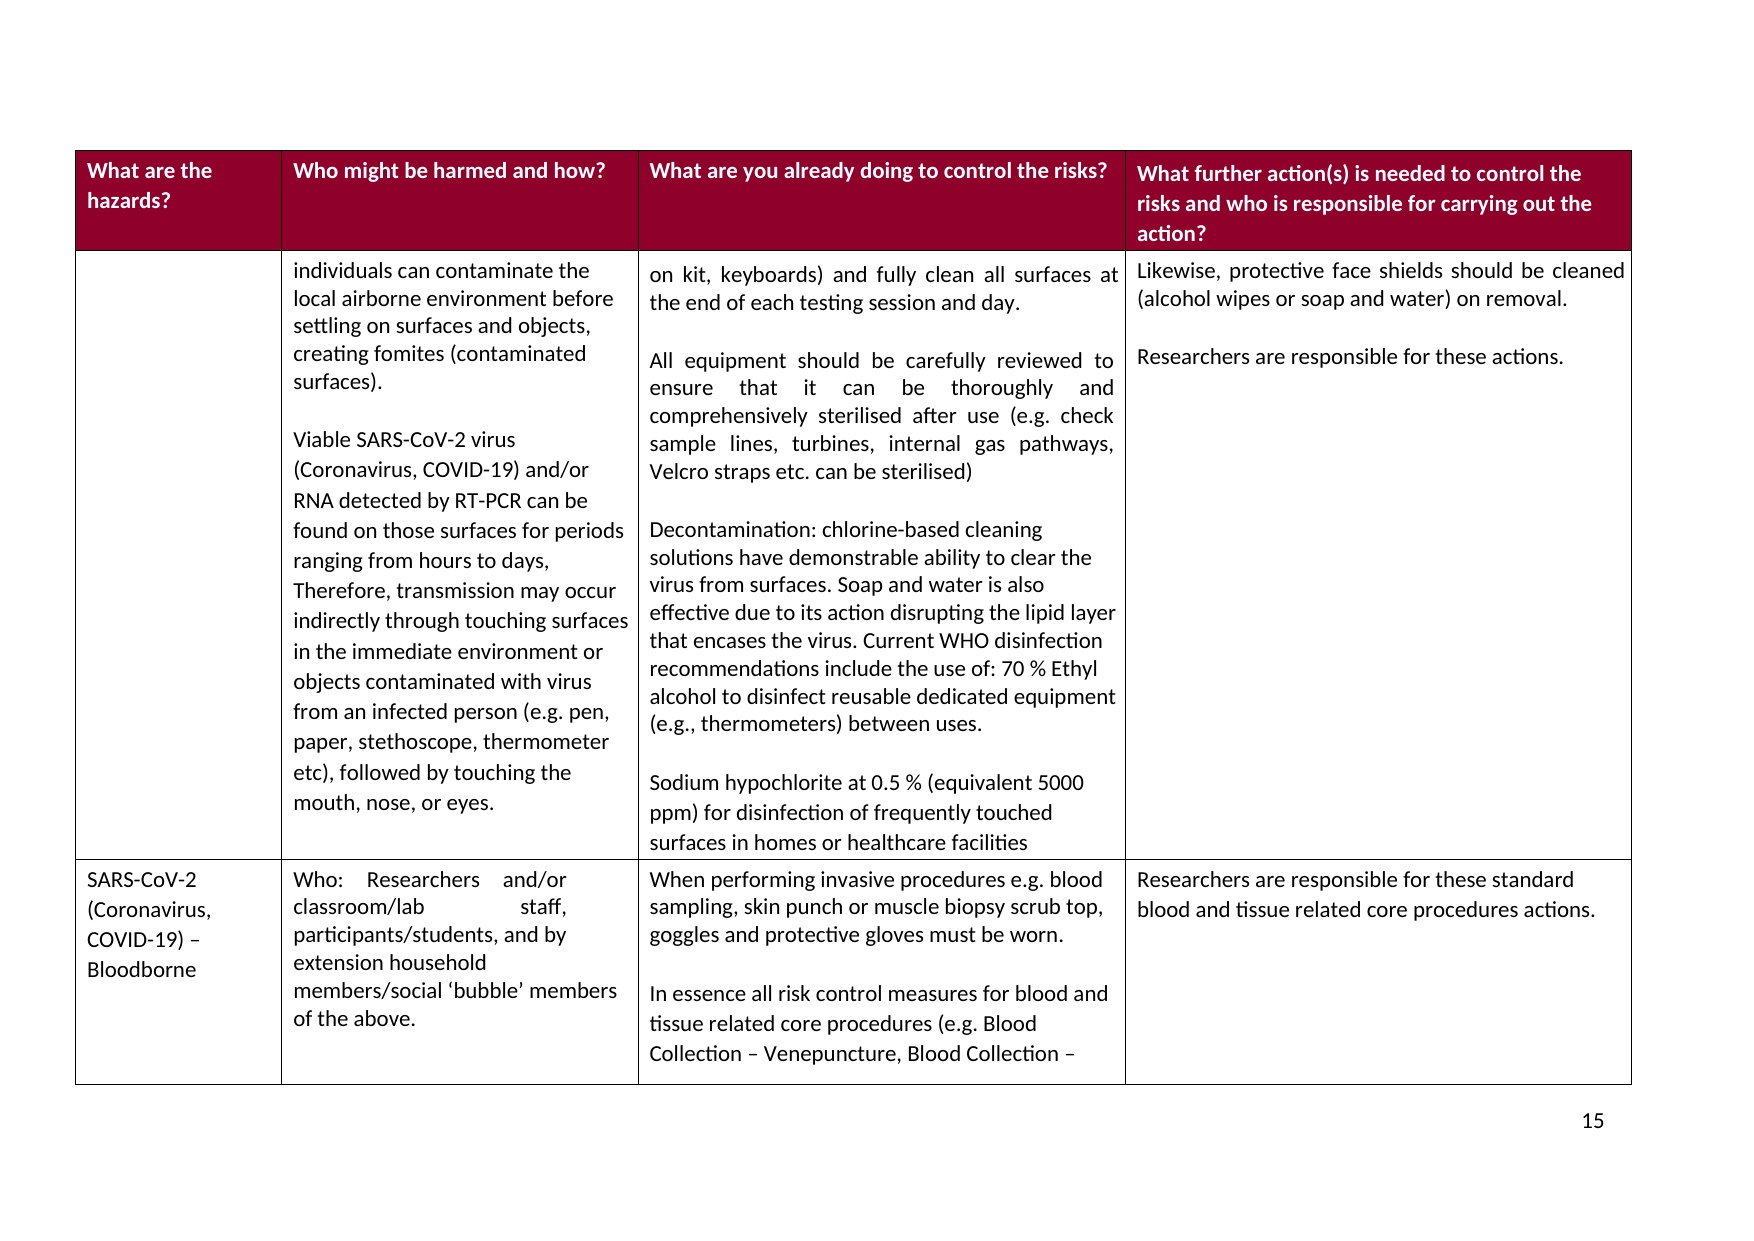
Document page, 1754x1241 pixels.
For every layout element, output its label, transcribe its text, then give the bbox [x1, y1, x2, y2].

table_header Who might be harmed and how? [282, 151, 638, 250]
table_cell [282, 860, 638, 1084]
table_header What are the hazards? [76, 151, 281, 250]
table_cell on kit, keyboards) and fully clean all surfaces at the end of each testing session and day. All equipment should be carefully reviewed to ensure that it can be thoroughly and comprehensively sterilised after use (e.g. check sample lines, turbines, internal gas pathways, Velcro straps etc. can be sterilised) Decontamination: chlorine-based cleaning solutions have demonstrable ability to clear the virus from surfaces. Soap and water is also effective due to its action disrupting the lipid layer that encases the virus. Current WHO disinfection recommendations include the use of: 70 % Ethyl alcohol to disinfect reusable dedicated equipment (e.g., thermometers) between uses. Sodium hypochlorite at 0.5 % (equivalent 5000 ppm) for disinfection of frequently touched surfaces in homes or healthcare facilities [639, 251, 1125, 859]
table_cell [639, 860, 1125, 1084]
table_cell [76, 251, 281, 859]
table_header What further action(s) is needed to control the risks and who is responsible for carrying out the action? [1126, 151, 1631, 250]
table_cell Likewise, protective face shields should be cleaned (alcohol wipes or soap and water) on removal. Researchers are responsible for these actions. [1126, 251, 1631, 859]
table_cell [76, 860, 281, 1084]
table_cell individuals can contaminate the local airborne environment before settling on surfaces and objects, creating fomites (contaminated surfaces). Viable SARS-CoV-2 virus (Coronavirus, COVID-19) and/or RNA detected by RT-PCR can be found on those surfaces for periods ranging from hours to days, Therefore, transmission may occur indirectly through touching surfaces in the immediate environment or objects contaminated with virus from an infected person (e.g. pen, paper, stethoscope, thermometer etc), followed by touching the mouth, nose, or eyes. [282, 251, 638, 859]
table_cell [1126, 860, 1631, 1084]
table_header What are you already doing to control the risks? [639, 151, 1125, 250]
